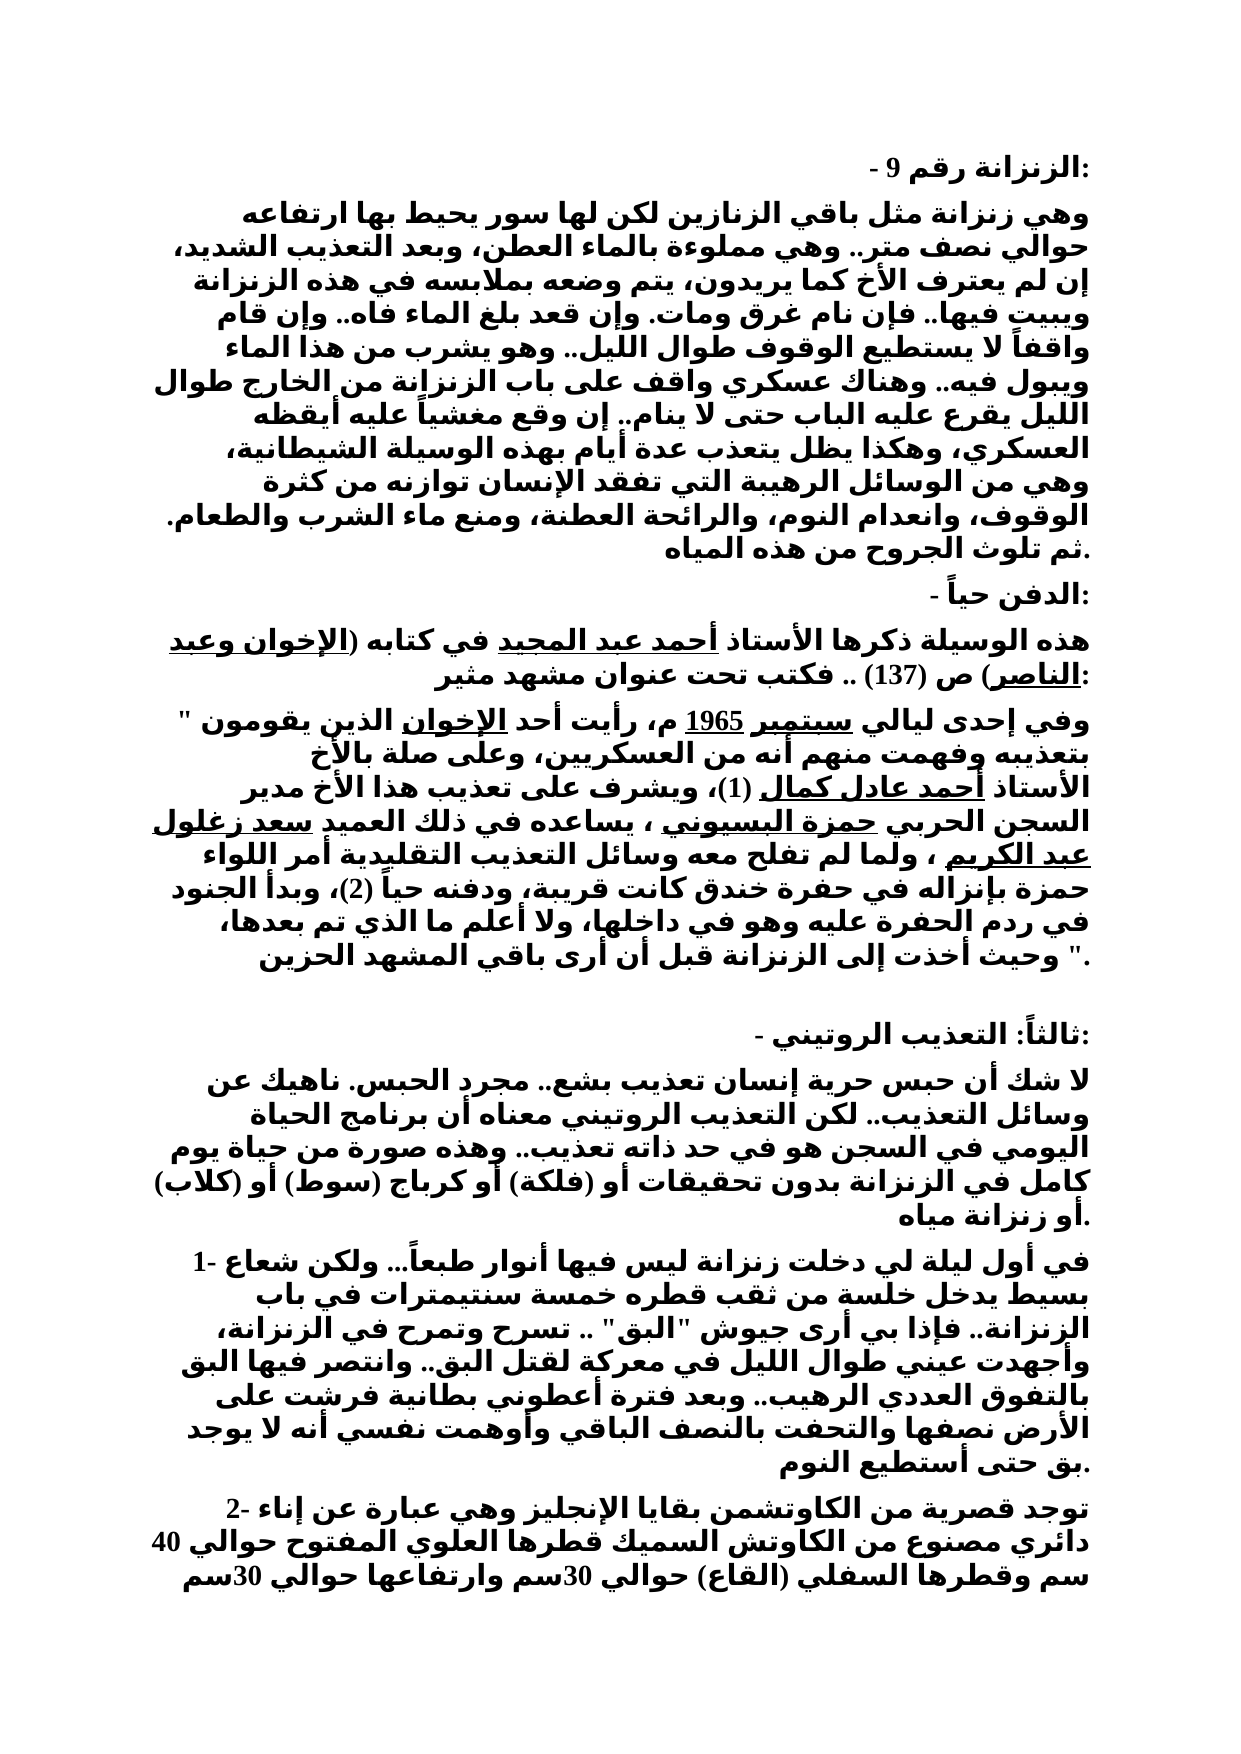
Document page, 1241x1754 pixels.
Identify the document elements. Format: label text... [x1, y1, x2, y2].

text - الزنزانة رقم 9: [150, 150, 1090, 183]
text " وفي إحدى ليالي سبتمبر 1965 م، رأيت أحد الإخوان الذين يقومون بتعذيبه وفهمت منهم أنه من العسكريين، وعلى صلة بالأخ الأستاذ أحمد عادل كمال (1)، ويشرف على تعذيب هذا الأخ مدير السجن الحربي حمزة البسيوني ، يساعده في ذلك العميد سعد زغلول عبد الكريم ، ولما لم تفلح معه وسائل التعذيب التقليدية أمر اللواء حمزة بإنزاله في حفرة خندق كانت قريبة، ودفنه حياً (2)، وبدأ الجنود في ردم الحفرة عليه وهو في داخلها، ولا أعلم ما الذي تم بعدها، وحيث أخذت إلى الزنزانة قبل أن أرى باقي المشهد الحزين ". [150, 703, 1090, 971]
text وهي زنزانة مثل باقي الزنازين لكن لها سور يحيط بها ارتفاعه حوالي نصف متر.. وهي مملوءة بالماء العطن، وبعد التعذيب الشديد، إن لم يعترف الأخ كما يريدون، يتم وضعه بملابسه في هذه الزنزانة ويبيت فيها.. فإن نام غرق ومات. وإن قعد بلغ الماء فاه.. وإن قام واقفاً لا يستطيع الوقوف طوال الليل.. وهو يشرب من هذا الماء ويبول فيه.. وهناك عسكري واقف على باب الزنزانة من الخارج طوال الليل يقرع عليه الباب حتى لا ينام.. إن وقع مغشياً عليه أيقظه العسكري، وهكذا يظل يتعذب عدة أيام بهذه الوسيلة الشيطانية، وهي من الوسائل الرهيبة التي تفقد الإنسان توازنه من كثرة الوقوف، وانعدام النوم، والرائحة العطنة، ومنع ماء الشرب والطعام. ثم تلوث الجروح من هذه المياه. [150, 196, 1090, 565]
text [150, 1491, 1090, 1592]
text - ثالثاً: التعذيب الروتيني: [150, 984, 1090, 1051]
text هذه الوسيلة ذكرها الأستاذ أحمد عبد المجيد في كتابه (الإخوان وعبد الناصر) ص (137) .. فكتب تحت عنوان مشهد مثير: [150, 623, 1090, 691]
text لا شك أن حبس حرية إنسان تعذيب بشع.. مجرد الحبس. ناهيك عن وسائل التعذيب.. لكن التعذيب الروتيني معناه أن برنامج الحياة اليومي في السجن هو في حد ذاته تعذيب.. وهذه صورة من حياة يوم كامل في الزنزانة بدون تحقيقات أو (فلكة) أو كرباج (سوط) أو (كلاب) أو زنزانة مياه. [150, 1063, 1090, 1231]
text - الدفن حياً: [150, 577, 1090, 611]
text 1- في أول ليلة لي دخلت زنزانة ليس فيها أنوار طبعاً... ولكن شعاع بسيط يدخل خلسة من ثقب قطره خمسة سنتيمترات في باب الزنزانة.. فإذا بي أرى جيوش "البق" .. تسرح وتمرح في الزنزانة، وأجهدت عيني طوال الليل في معركة لقتل البق.. وانتصر فيها البق بالتفوق العددي الرهيب.. وبعد فترة أعطوني بطانية فرشت على الأرض نصفها والتحفت بالنصف الباقي وأوهمت نفسي أنه لا يوجد بق حتى أستطيع النوم. [150, 1244, 1090, 1478]
